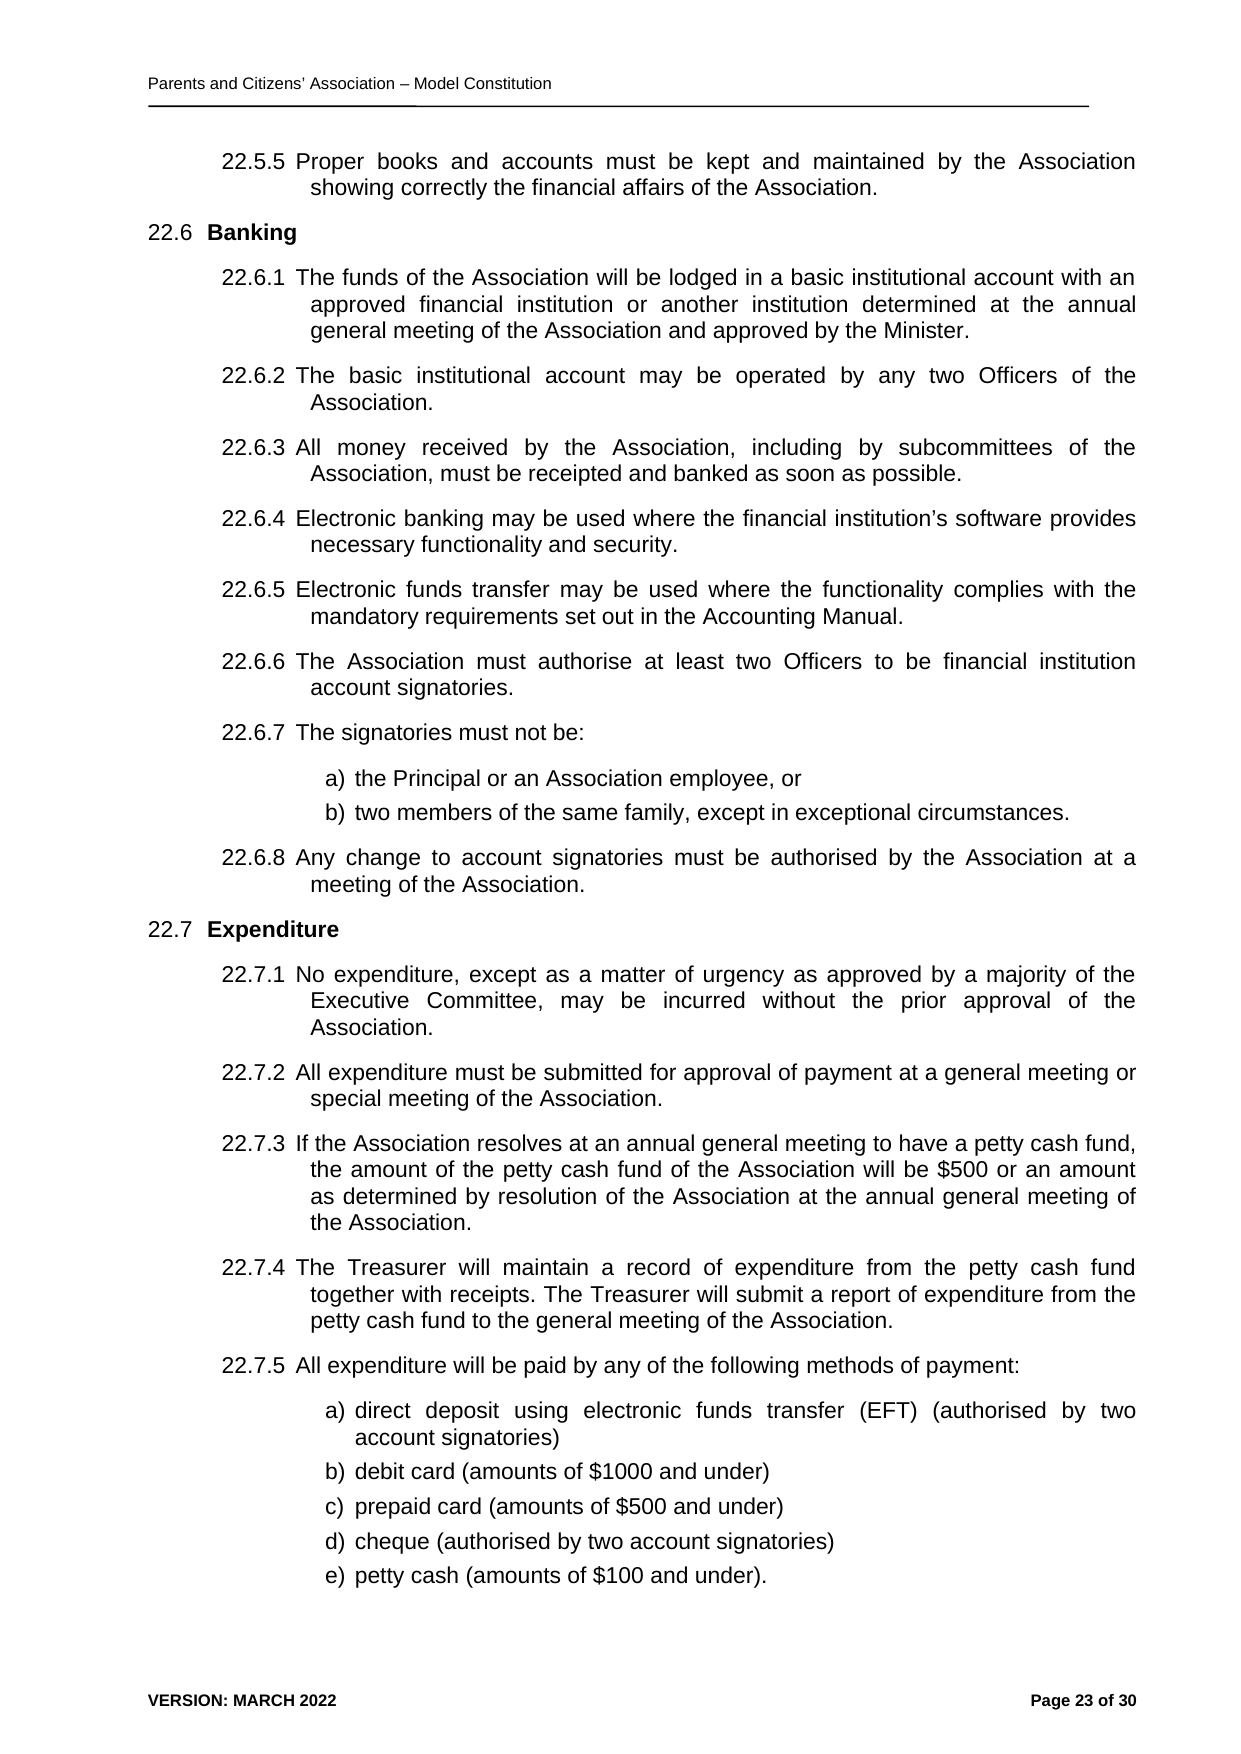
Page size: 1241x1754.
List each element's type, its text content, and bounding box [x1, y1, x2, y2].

subtitle Electronic banking may be used where the financial institution’s software provides necessary functionality and security. [221, 505, 1137, 558]
list direct deposit using electronic funds transfer (EFT) (authorised by two account signatories) [325, 1397, 1137, 1450]
list the Principal or an Association employee, or [325, 764, 1137, 791]
subtitle No expenditure, except as a matter of urgency as approved by a majority of the Executive Committee, may be incurred without the prior approval of the Association. [221, 961, 1137, 1040]
subtitle All money received by the Association, including by subcommittees of the Association, must be receipted and banked as soon as possible. [221, 433, 1137, 486]
subtitle Banking [148, 219, 1137, 246]
subtitle The Treasurer will maintain a record of expenditure from the petty cash fund together with receipts. The Treasurer will submit a report of expenditure from the petty cash fund to the general meeting of the Association. [221, 1254, 1137, 1333]
list prepaid card (amounts of $500 and under) [325, 1493, 1137, 1519]
list cheque (authorised by two account signatories) [325, 1528, 1137, 1554]
subtitle All expenditure will be paid by any of the following methods of payment: [221, 1352, 1137, 1378]
subtitle Proper books and accounts must be kept and maintained by the Association showing correctly the financial affairs of the Association. [221, 148, 1137, 200]
subtitle Expenditure [148, 916, 1137, 942]
subtitle The basic institutional account may be operated by any two Officers of the Association. [221, 362, 1137, 415]
subtitle Any change to account signatories must be authorised by the Association at a meeting of the Association. [221, 844, 1137, 897]
list petty cash (amounts of $100 and under). [325, 1562, 1137, 1589]
subtitle If the Association resolves at an annual general meeting to have a petty cash fund, the amount of the petty cash fund of the Association will be $500 or an amount as determined by resolution of the Association at the annual general meeting of the Association. [221, 1130, 1137, 1236]
subtitle The signatories must not be: [221, 719, 1137, 746]
subtitle Electronic funds transfer may be used where the functionality complies with the mandatory requirements set out in the Accounting Manual. [221, 576, 1137, 629]
subtitle The Association must authorise at least two Officers to be financial institution account signatories. [221, 648, 1137, 701]
subtitle All expenditure must be submitted for approval of payment at a general meeting or special meeting of the Association. [221, 1059, 1137, 1111]
subtitle The funds of the Association will be lodged in a basic institutional account with an approved financial institution or another institution determined at the annual general meeting of the Association and approved by the Minister. [221, 264, 1137, 343]
list two members of the same family, except in exceptional circumstances. [325, 799, 1137, 826]
list debit card (amounts of $1000 and under) [325, 1458, 1137, 1484]
